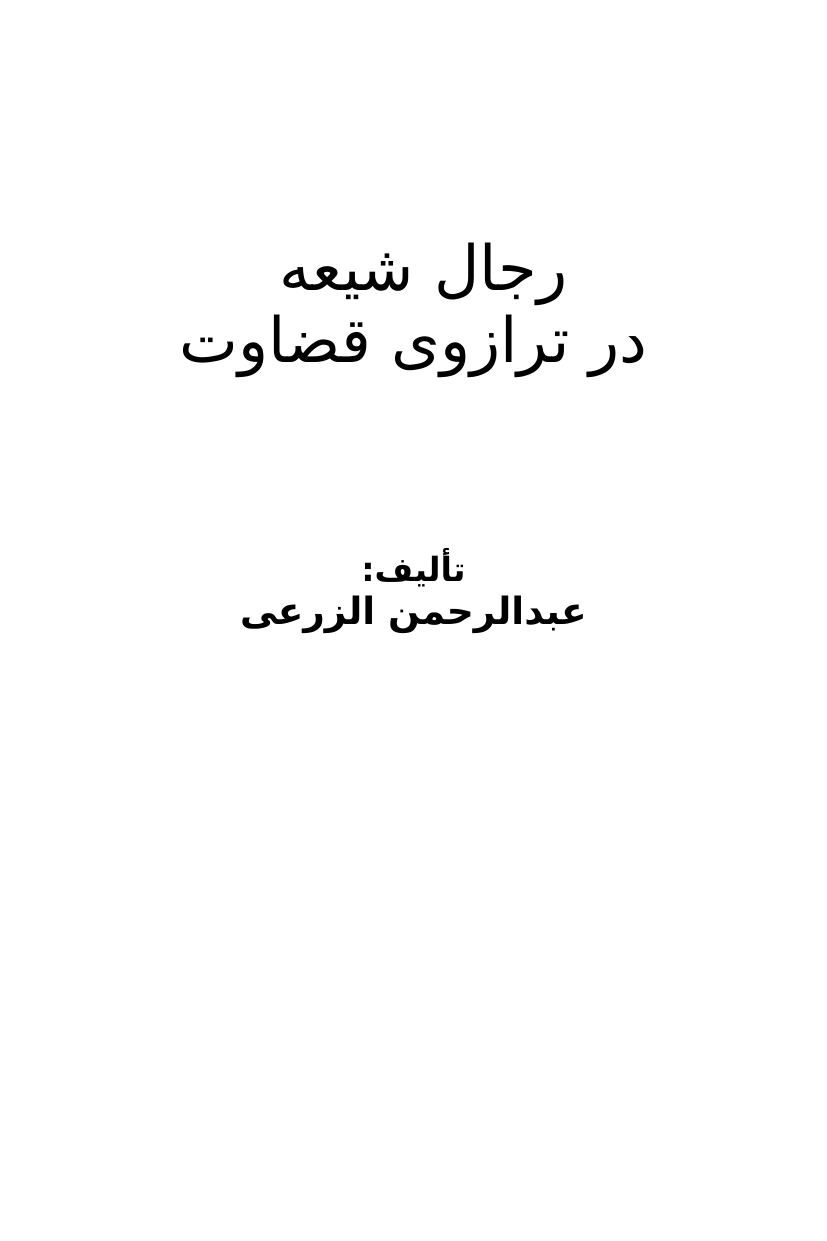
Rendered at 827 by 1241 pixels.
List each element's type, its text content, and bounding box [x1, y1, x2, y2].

text تأليف: [89, 551, 738, 589]
text عبدالرحمن الزرعی [89, 589, 738, 633]
text رجال شيعه [89, 232, 738, 305]
text در ترازوی قضاوت [89, 305, 738, 378]
